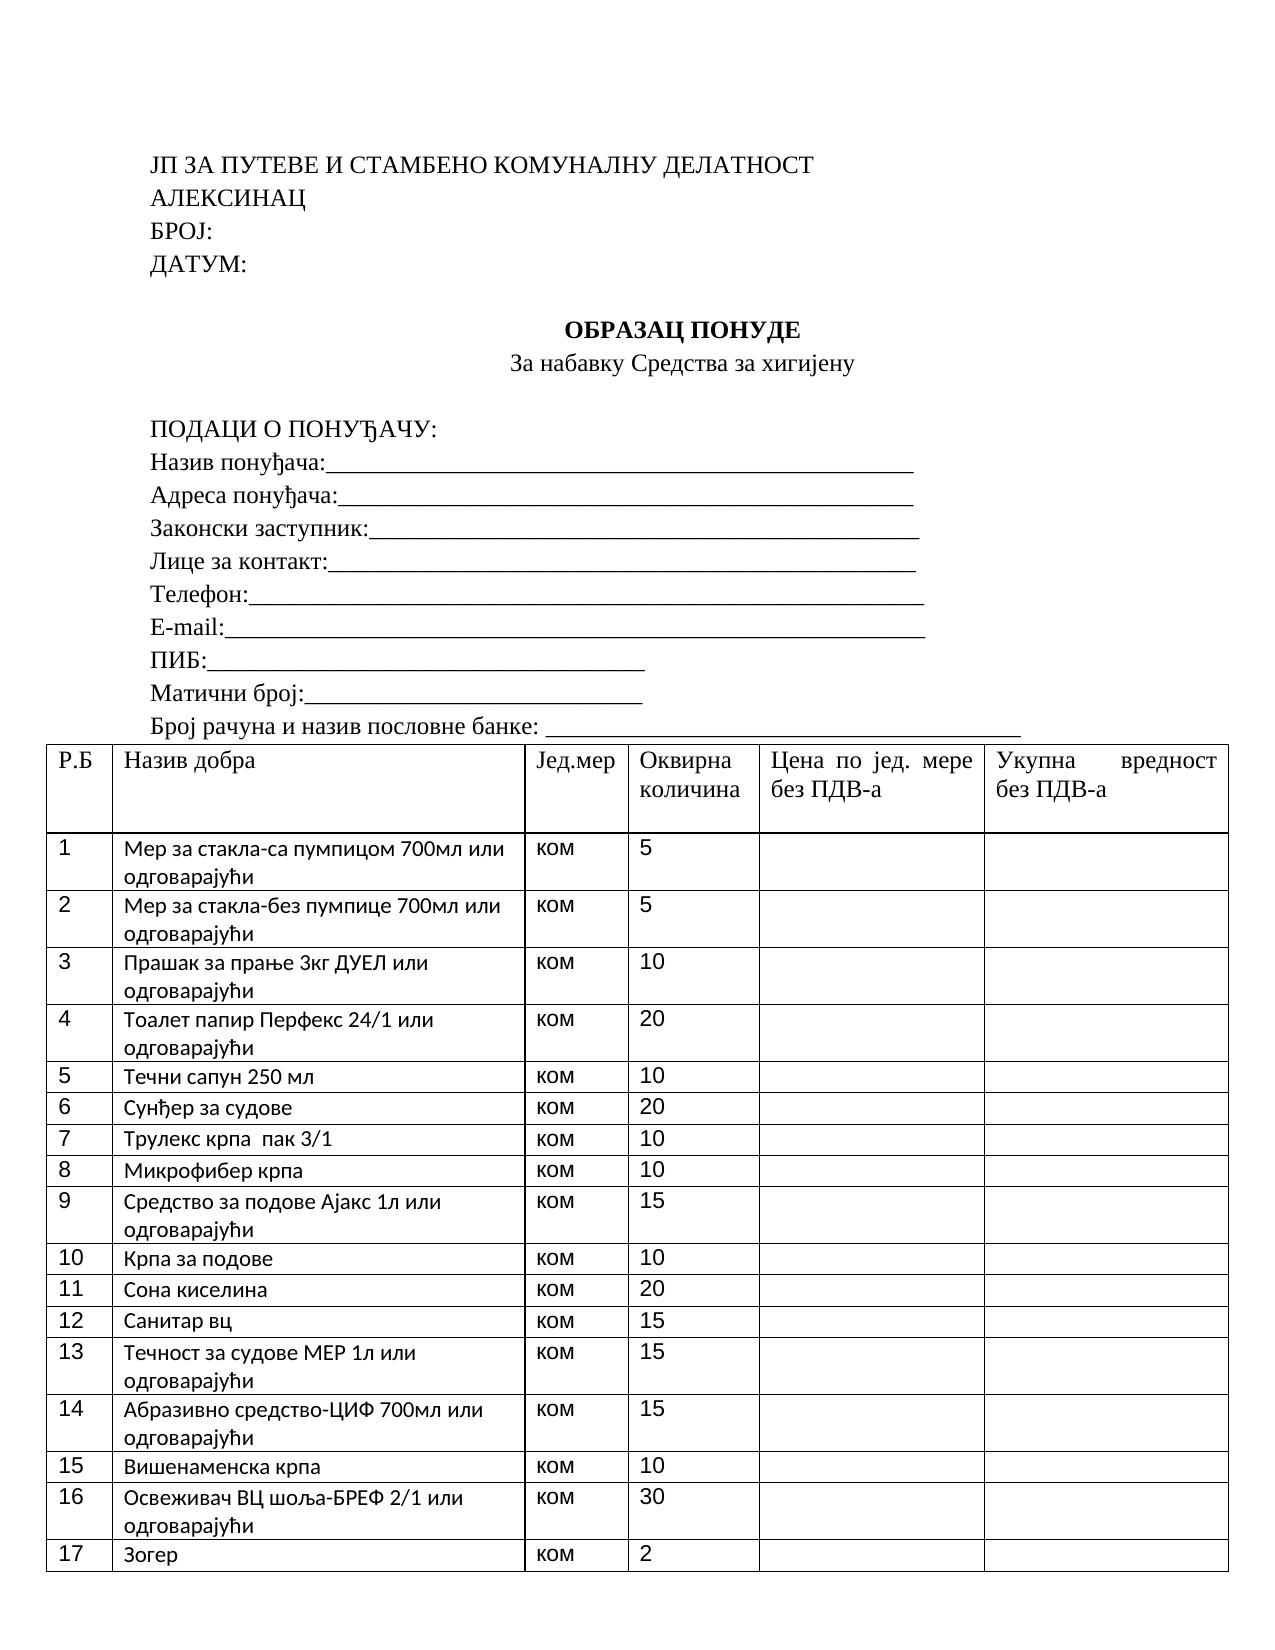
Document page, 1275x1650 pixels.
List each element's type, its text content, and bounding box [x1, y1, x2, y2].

table_cell Течни сапун 250 мл [113, 1062, 524, 1092]
table_cell 5 [47, 1062, 112, 1092]
table_cell 6 [47, 1093, 112, 1123]
text ДАТУМ: [150, 249, 1215, 278]
table_cell Освеживач ВЦ шоља-БРЕФ 2/1 или одговарајући [113, 1483, 524, 1539]
table_cell 15 [629, 1187, 759, 1243]
table_cell [760, 1307, 984, 1337]
table_cell [985, 1093, 1228, 1123]
table_cell [760, 1275, 984, 1306]
text Број рачуна и назив пословне банке: ______________________________________ [150, 711, 1215, 740]
table_cell [760, 1005, 984, 1061]
table_cell 20 [629, 1093, 759, 1123]
table_cell 15 [629, 1307, 759, 1337]
table_header Цена по јед. мере без ПДВ-а [760, 745, 984, 832]
text Телефон:______________________________________________________ [150, 579, 1215, 608]
table_cell 10 [629, 1452, 759, 1482]
table_cell ком [526, 1307, 628, 1337]
table_cell ком [526, 1483, 628, 1539]
table_cell ком [526, 1338, 628, 1394]
table_cell [760, 891, 984, 947]
table_cell Сунђер за судове [113, 1093, 524, 1123]
table_header Мер за стакла-са пумпицом 700мл или одговарајући [113, 834, 524, 890]
table_header Јед.мер [526, 745, 628, 832]
table_header Р.Б [47, 745, 112, 832]
text Лице за контакт:_______________________________________________ [150, 546, 1215, 575]
table_cell [760, 1395, 984, 1451]
table_cell [985, 891, 1228, 947]
table_cell [985, 1156, 1228, 1186]
table_cell [985, 1483, 1228, 1539]
table_cell 14 [47, 1395, 112, 1451]
table_cell [985, 1307, 1228, 1337]
table_cell [760, 1338, 984, 1394]
table_header ком [526, 834, 628, 890]
table_cell [760, 1244, 984, 1274]
table_cell 15 [47, 1452, 112, 1482]
table_cell Средство за подове Ајакс 1л или одговарајући [113, 1187, 524, 1243]
table_cell 10 [629, 948, 759, 1004]
table_cell 10 [629, 1156, 759, 1186]
table_cell [985, 1395, 1228, 1451]
table_cell ком [526, 1540, 628, 1571]
table_cell 3 [47, 948, 112, 1004]
table_cell [985, 1275, 1228, 1306]
table_cell 13 [47, 1338, 112, 1394]
table_cell 10 [629, 1244, 759, 1274]
table_cell 20 [629, 1275, 759, 1306]
table_cell Мер за стакла-без пумпице 700мл или одговарајући [113, 891, 524, 947]
table_cell 15 [629, 1395, 759, 1451]
table_cell Санитар вц [113, 1307, 524, 1337]
table_cell [760, 1156, 984, 1186]
table_cell [985, 1062, 1228, 1092]
table_cell Трулекс крпа пак 3/1 [113, 1125, 524, 1155]
table_cell ком [526, 891, 628, 947]
table_cell ком [526, 1452, 628, 1482]
table_header 1 [47, 834, 112, 890]
table_cell Вишенаменска крпа [113, 1452, 524, 1482]
table_header [985, 834, 1228, 890]
table_cell 7 [47, 1125, 112, 1155]
text Адреса понуђача:______________________________________________ [150, 480, 1215, 509]
table_cell Микрофибер крпа [113, 1156, 524, 1186]
table_cell ком [526, 1156, 628, 1186]
table_cell 10 [629, 1062, 759, 1092]
table_cell ком [526, 1187, 628, 1243]
text ПИБ:___________________________________ [150, 645, 1215, 674]
table_cell [760, 948, 984, 1004]
table_cell [760, 1187, 984, 1243]
table_cell ком [526, 1093, 628, 1123]
table_cell [985, 1005, 1228, 1061]
table_cell [760, 1452, 984, 1482]
table_cell 15 [629, 1338, 759, 1394]
table_cell [985, 1452, 1228, 1482]
table_cell ком [526, 1395, 628, 1451]
table_cell Тоалет папир Перфекс 24/1 или одговарајући [113, 1005, 524, 1061]
table_cell [760, 1062, 984, 1092]
text ЈП ЗА ПУТЕВЕ И СТАМБЕНО КОМУНАЛНУ ДЕЛАТНОСТ [150, 150, 1215, 179]
table_header 5 [629, 834, 759, 890]
table_cell [760, 1125, 984, 1155]
table_cell Зогер [113, 1540, 524, 1571]
table_cell ком [526, 1125, 628, 1155]
table_cell Течност за судове МЕР 1л или одговарајући [113, 1338, 524, 1394]
table_cell 12 [47, 1307, 112, 1337]
table_header Оквирна количина [629, 745, 759, 832]
table_header [760, 834, 984, 890]
table_cell [985, 1244, 1228, 1274]
table_cell ком [526, 1062, 628, 1092]
table_cell [985, 1540, 1228, 1571]
table_cell 10 [629, 1125, 759, 1155]
text БРОЈ: [150, 216, 1215, 245]
table_cell [985, 948, 1228, 1004]
table_cell Прашак за прање 3кг ДУЕЛ или одговарајући [113, 948, 524, 1004]
text Назив понуђача:_______________________________________________ [150, 447, 1215, 476]
table_cell 5 [629, 891, 759, 947]
table_cell [760, 1093, 984, 1123]
table_cell [760, 1540, 984, 1571]
table_cell 30 [629, 1483, 759, 1539]
table_cell Крпа за подове [113, 1244, 524, 1274]
table_cell ком [526, 1275, 628, 1306]
table_cell Абразивно средство-ЦИФ 700мл или одговарајући [113, 1395, 524, 1451]
table_cell 9 [47, 1187, 112, 1243]
table_cell 20 [629, 1005, 759, 1061]
table_cell 10 [47, 1244, 112, 1274]
text За набавку Средства за хигијену [150, 348, 1215, 377]
table_cell 17 [47, 1540, 112, 1571]
table_cell 8 [47, 1156, 112, 1186]
table_cell ком [526, 948, 628, 1004]
text ПОДАЦИ О ПОНУЂАЧУ: [150, 414, 1215, 443]
table_cell [985, 1187, 1228, 1243]
table_cell 2 [629, 1540, 759, 1571]
table_cell ком [526, 1005, 628, 1061]
table_cell ком [526, 1244, 628, 1274]
text Матични број:___________________________ [150, 678, 1215, 707]
table_cell 4 [47, 1005, 112, 1061]
table_cell [985, 1125, 1228, 1155]
text E-mail:________________________________________________________ [150, 612, 1215, 641]
text АЛЕКСИНАЦ [150, 183, 1215, 212]
table_header Назив добра [113, 745, 524, 832]
table_header Укупна вредност без ПДВ-а [985, 745, 1228, 832]
table_cell 16 [47, 1483, 112, 1539]
text ОБРАЗАЦ ПОНУДЕ [150, 315, 1215, 344]
text Законски заступник:____________________________________________ [150, 513, 1215, 542]
table_cell [760, 1483, 984, 1539]
table_cell 2 [47, 891, 112, 947]
table_cell [985, 1338, 1228, 1394]
table_cell Сона киселина [113, 1275, 524, 1306]
table_cell 11 [47, 1275, 112, 1306]
